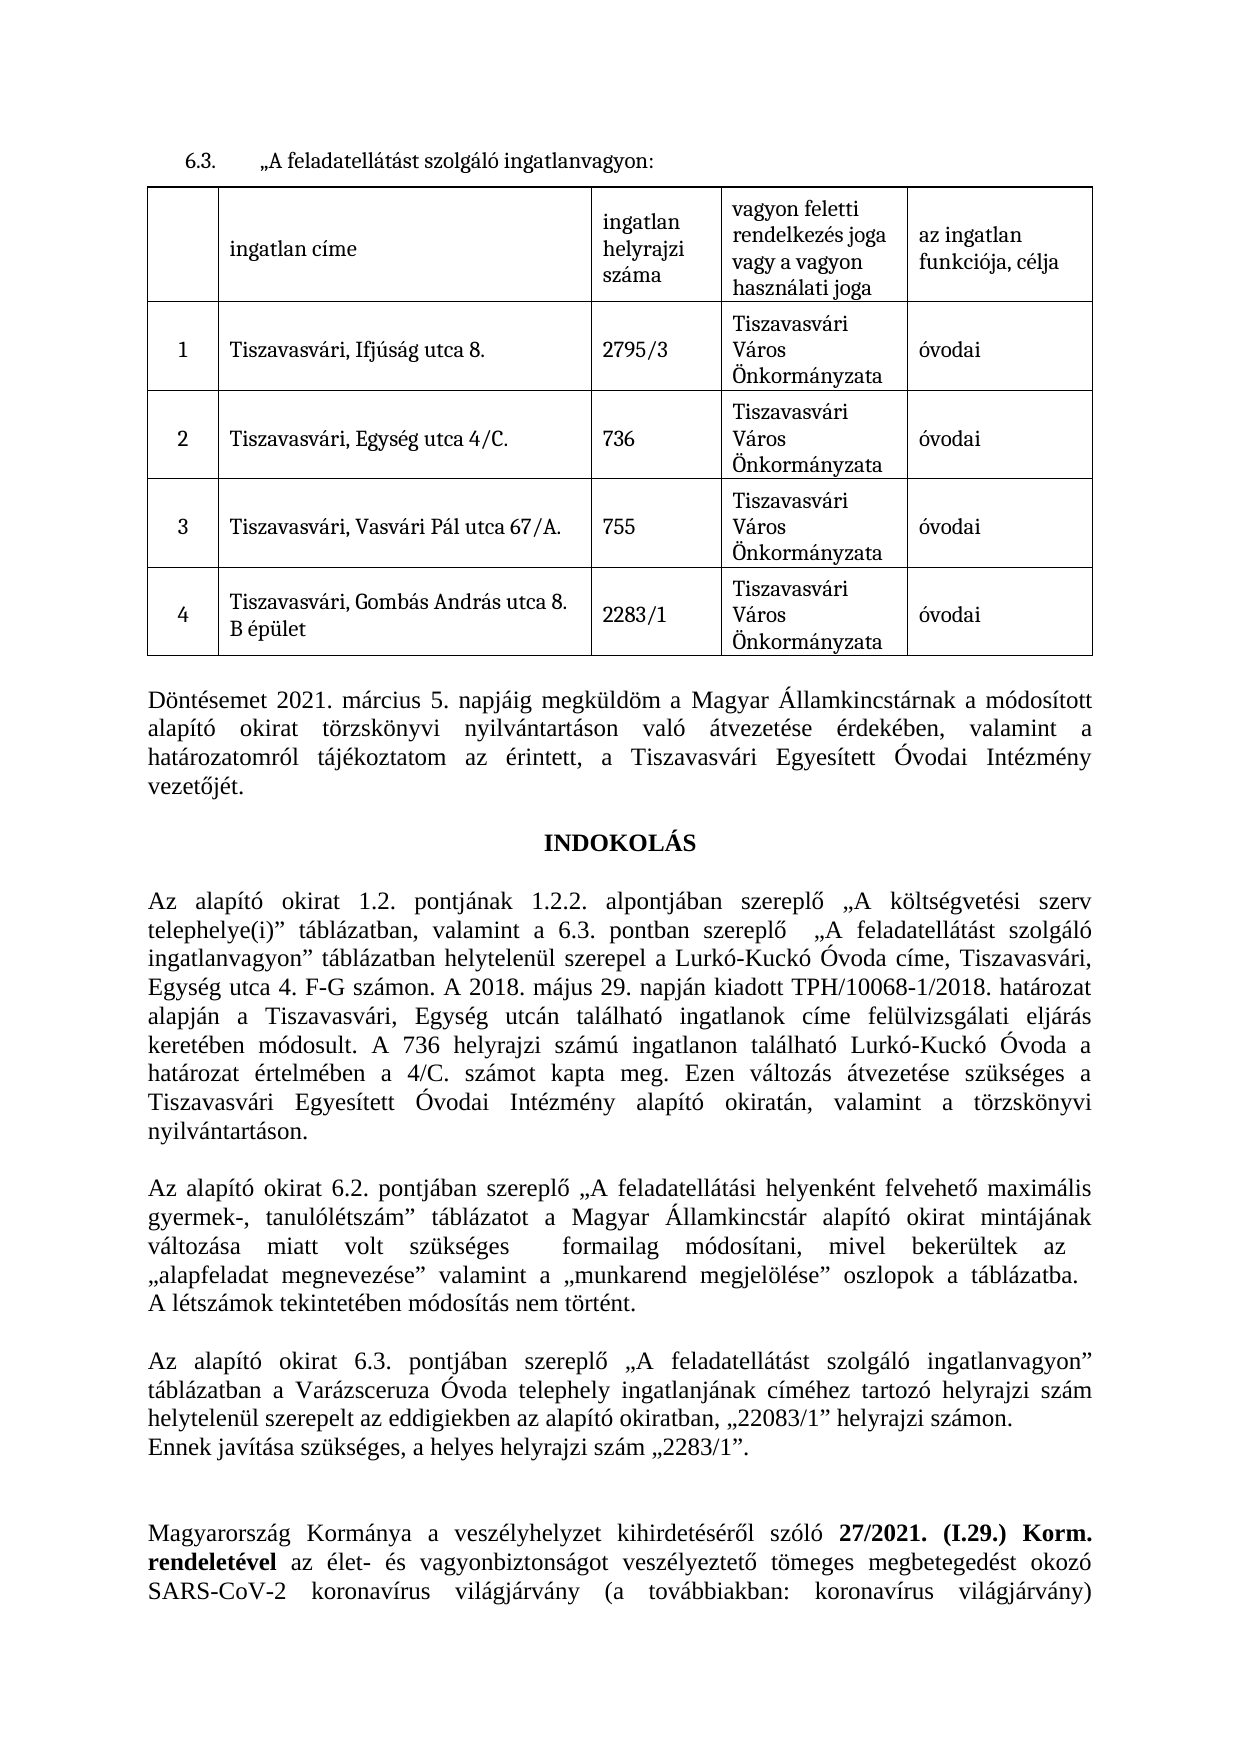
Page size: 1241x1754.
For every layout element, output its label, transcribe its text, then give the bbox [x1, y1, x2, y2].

text Ennek javítása szükséges, a helyes helyrajzi szám „2283/1”. [148, 1432, 1093, 1461]
table_cell Tiszavasvári Város Önkormányzata [722, 391, 907, 478]
table_cell Tiszavasvári Város Önkormányzata [722, 568, 907, 655]
table_cell Tiszavasvári Város Önkormányzata [722, 479, 907, 567]
table_cell 2283/1 [592, 568, 721, 655]
table_header [148, 188, 218, 301]
table_cell óvodai [908, 479, 1092, 567]
table_cell 4 [148, 568, 218, 655]
table_cell 1 [148, 302, 218, 390]
table_cell 2 [148, 391, 218, 478]
text Az alapító okirat 1.2. pontjának 1.2.2. alpontjában szereplő „A költségvetési szerv telephelye(i)” táblázatban, valamint a 6.3. pontban szereplő „A feladatellátást szolgáló ingatlanvagyon” táblázatban helytelenül szerepel a Lurkó-Kuckó Óvoda címe, Tiszavasvári, Egység utca 4. F-G számon. A 2018. május 29. napján kiadott TPH/10068-1/2018. határozat alapján a Tiszavasvári, Egység utcán található ingatlanok címe felülvizsgálati eljárás keretében módosult. A 736 helyrajzi számú ingatlanon található Lurkó-Kuckó Óvoda a határozat értelmében a 4/C. számot kapta meg. Ezen változás átvezetése szükséges a Tiszavasvári Egyesített Óvodai Intézmény alapító okiratán, valamint a törzskönyvi nyilvántartáson. [148, 886, 1093, 1145]
table_cell 736 [592, 391, 721, 478]
table_cell óvodai [908, 391, 1092, 478]
list INDOKOLÁS [148, 828, 1093, 857]
table_header az ingatlan funkciója, célja [908, 188, 1092, 301]
table_header vagyon feletti rendelkezés joga vagy a vagyon használati joga [722, 188, 907, 301]
table_cell 3 [148, 479, 218, 567]
table_cell 2795/3 [592, 302, 721, 390]
table_cell Tiszavasvári, Gombás András utca 8. B épület [219, 568, 591, 655]
table_cell Tiszavasvári, Egység utca 4/C. [219, 391, 591, 478]
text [148, 1518, 1093, 1605]
table_header ingatlan címe [219, 188, 591, 301]
text Az alapító okirat 6.3. pontjában szereplő „A feladatellátást szolgáló ingatlanvagyon” táblázatban a Varázsceruza Óvoda telephely ingatlanjának címéhez tartozó helyrajzi szám helytelenül szerepelt az eddigiekben az alapító okiratban, „22083/1” helyrajzi számon. [148, 1346, 1093, 1432]
list „A feladatellátást szolgáló ingatlanvagyon: [185, 148, 1093, 174]
table_cell Tiszavasvári, Vasvári Pál utca 67/A. [219, 479, 591, 567]
table_cell 755 [592, 479, 721, 567]
table_cell Tiszavasvári Város Önkormányzata [722, 302, 907, 390]
table_cell óvodai [908, 302, 1092, 390]
table_header ingatlan helyrajzi száma [592, 188, 721, 301]
text Döntésemet 2021. március 5. napjáig megküldöm a Magyar Államkincstárnak a módosított alapító okirat törzskönyvi nyilvántartáson való átvezetése érdekében, valamint a határozatomról tájékoztatom az érintett, a Tiszavasvári Egyesített Óvodai Intézmény vezetőjét. [148, 685, 1093, 800]
text Az alapító okirat 6.2. pontjában szereplő „A feladatellátási helyenként felvehető maximális gyermek-, tanulólétszám” táblázatot a Magyar Államkincstár alapító okirat mintájának változása miatt volt szükséges formailag módosítani, mivel bekerültek az „alapfeladat megnevezése” valamint a „munkarend megjelölése” oszlopok a táblázatba. A létszámok tekintetében módosítás nem történt. [148, 1173, 1093, 1317]
table_cell óvodai [908, 568, 1092, 655]
table_cell Tiszavasvári, Ifjúság utca 8. [219, 302, 591, 390]
